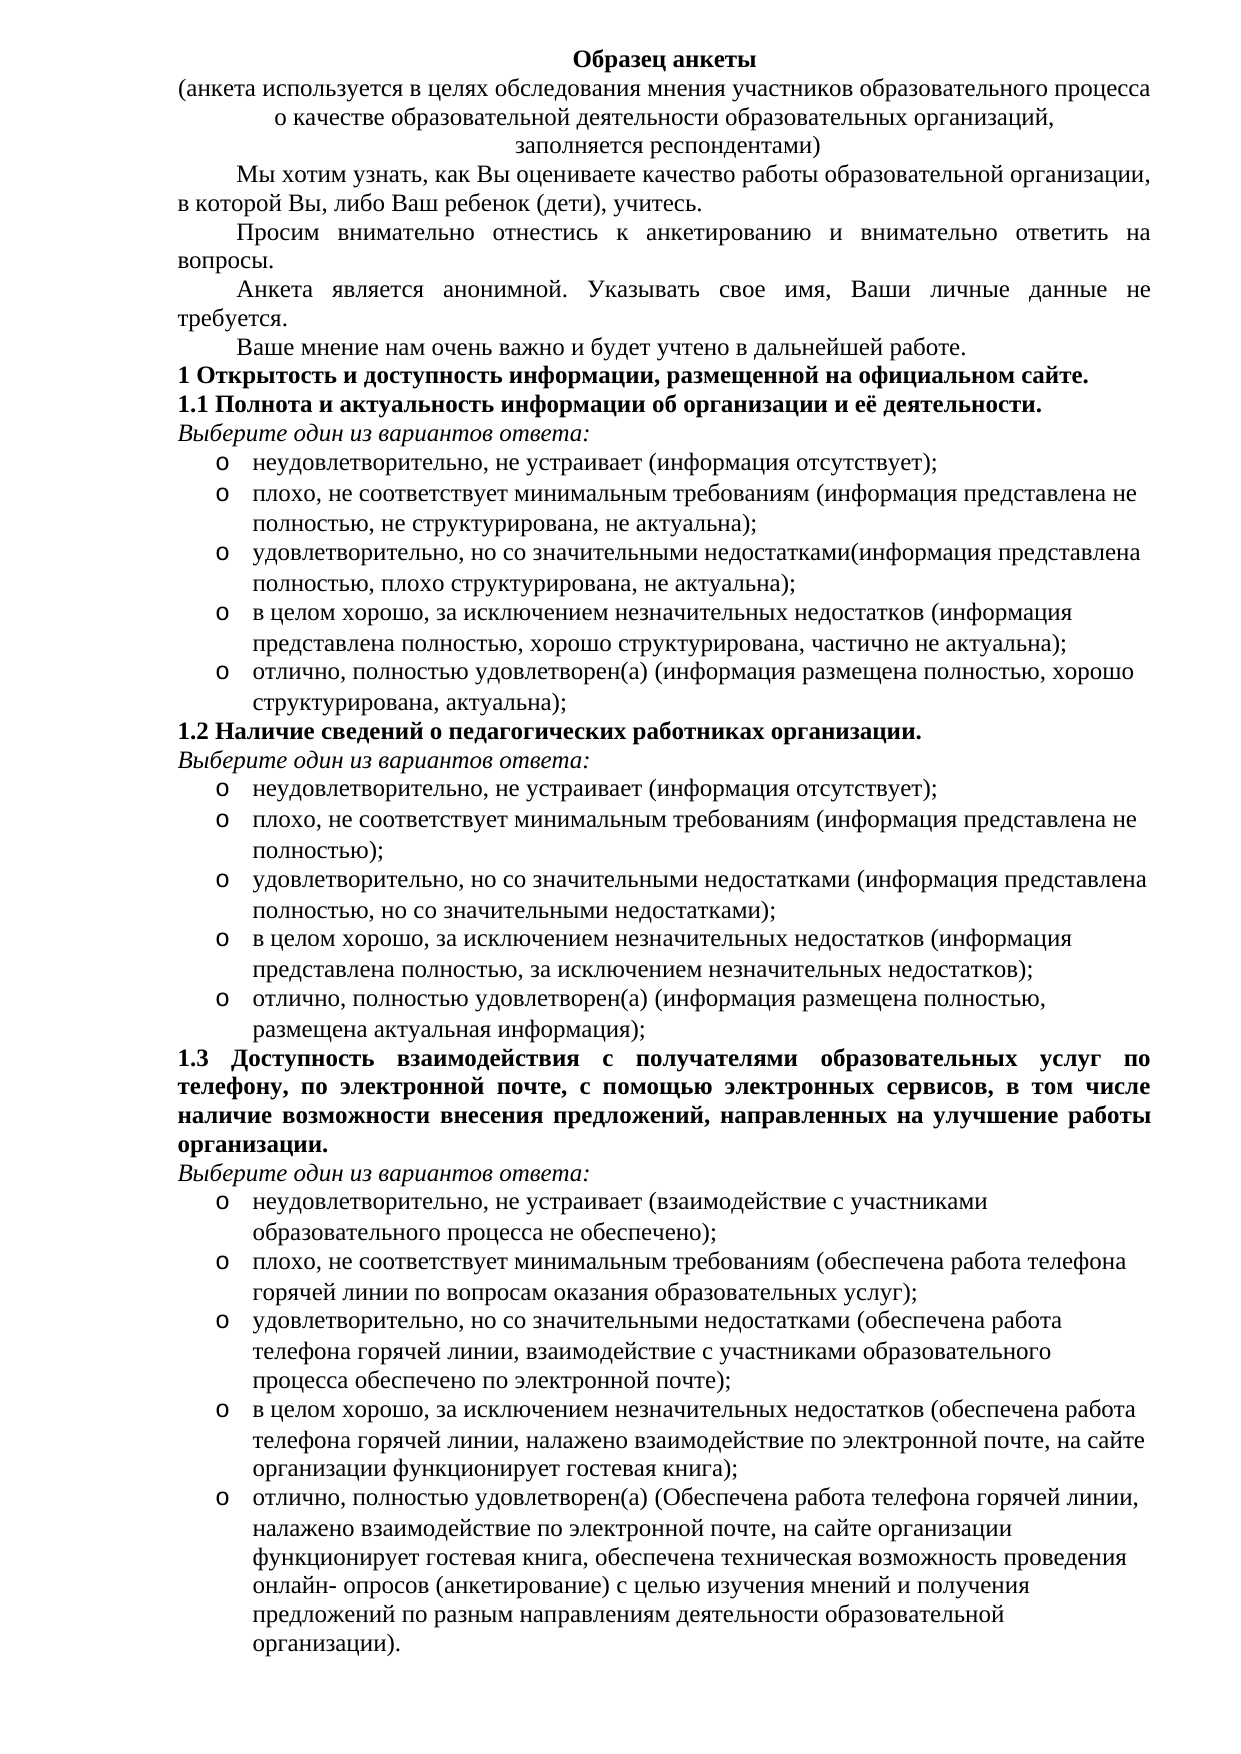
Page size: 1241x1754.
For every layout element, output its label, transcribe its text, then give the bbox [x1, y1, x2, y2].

text Выберите один из вариантов ответа: [177, 745, 1152, 773]
text 1 Открытость и доступность информации, размещенной на официальном сайте. [177, 361, 1152, 389]
text Просим внимательно отнестись к анкетированию и внимательно ответить на вопросы. [177, 217, 1152, 274]
list плохо, не соответствует минимальным требованиям (информация представлена не полностью, не структурирована, не актуальна); [215, 478, 1152, 537]
text 1.1 Полнота и актуальность информации об организации и её деятельности. [177, 389, 1152, 418]
list удовлетворительно, но со значительными недостатками(информация представлена полностью, плохо структурирована, не актуальна); [215, 537, 1152, 597]
list удовлетворительно, но со значительными недостатками (обеспечена работа телефона горячей линии, взаимодействие с участниками образовательного процесса обеспечено по электронной почте); [215, 1306, 1152, 1394]
list отлично, полностью удовлетворен(а) (информация размещена полностью, размещена актуальная информация); [215, 983, 1152, 1043]
text 1.2 Наличие сведений о педагогических работниках организации. [177, 716, 1152, 745]
list отлично, полностью удовлетворен(а) (Обеспечена работа телефона горячей линии, налажено взаимодействие по электронной почте, на сайте организации функционирует гостевая книга, обеспечена техническая возможность проведения онлайн- опросов (анкетирование) с целью изучения мнений и получения предложений по разным направлениям деятельности образовательной организации). [215, 1482, 1152, 1657]
text Образец анкеты [177, 44, 1152, 73]
list удовлетворительно, но со значительными недостатками (информация представлена полностью, но со значительными недостатками); [215, 864, 1152, 923]
text Анкета является анонимной. Указывать свое имя, Ваши личные данные не требуется. [177, 274, 1152, 332]
list отлично, полностью удовлетворен(а) (информация размещена полностью, хорошо структурирована, актуальна); [215, 656, 1152, 716]
text (анкета используется в целях обследования мнения участников образовательного процесса о качестве образовательной деятельности образовательных организаций, заполняется респондентами) [177, 73, 1152, 159]
text Выберите один из вариантов ответа: [177, 1158, 1152, 1186]
list в целом хорошо, за исключением незначительных недостатков (информация представлена полностью, хорошо структурирована, частично не актуальна); [215, 597, 1152, 656]
list в целом хорошо, за исключением незначительных недостатков (обеспечена работа телефона горячей линии, налажено взаимодействие по электронной почте, на сайте организации функционирует гостевая книга); [215, 1394, 1152, 1482]
text Мы хотим узнать, как Вы оцениваете качество работы образовательной организации, в которой Вы, либо Ваш ребенок (дети), учитесь. [177, 159, 1152, 217]
list плохо, не соответствует минимальным требованиям (обеспечена работа телефона горячей линии по вопросам оказания образовательных услуг); [215, 1246, 1152, 1306]
text 1.3 Доступность взаимодействия с получателями образовательных услуг по телефону, по электронной почте, с помощью электронных сервисов, в том числе наличие возможности внесения предложений, направленных на улучшение работы организации. [177, 1043, 1152, 1158]
list неудовлетворительно, не устраивает (информация отсутствует); [215, 773, 1152, 804]
list в целом хорошо, за исключением незначительных недостатков (информация представлена полностью, за исключением незначительных недостатков); [215, 923, 1152, 983]
text Выберите один из вариантов ответа: [177, 418, 1152, 447]
list плохо, не соответствует минимальным требованиям (информация представлена не полностью); [215, 804, 1152, 864]
list неудовлетворительно, не устраивает (взаимодействие с участниками образовательного процесса не обеспечено); [215, 1186, 1152, 1246]
list неудовлетворительно, не устраивает (информация отсутствует); [215, 447, 1152, 478]
text Ваше мнение нам очень важно и будет учтено в дальнейшей работе. [177, 332, 1152, 361]
